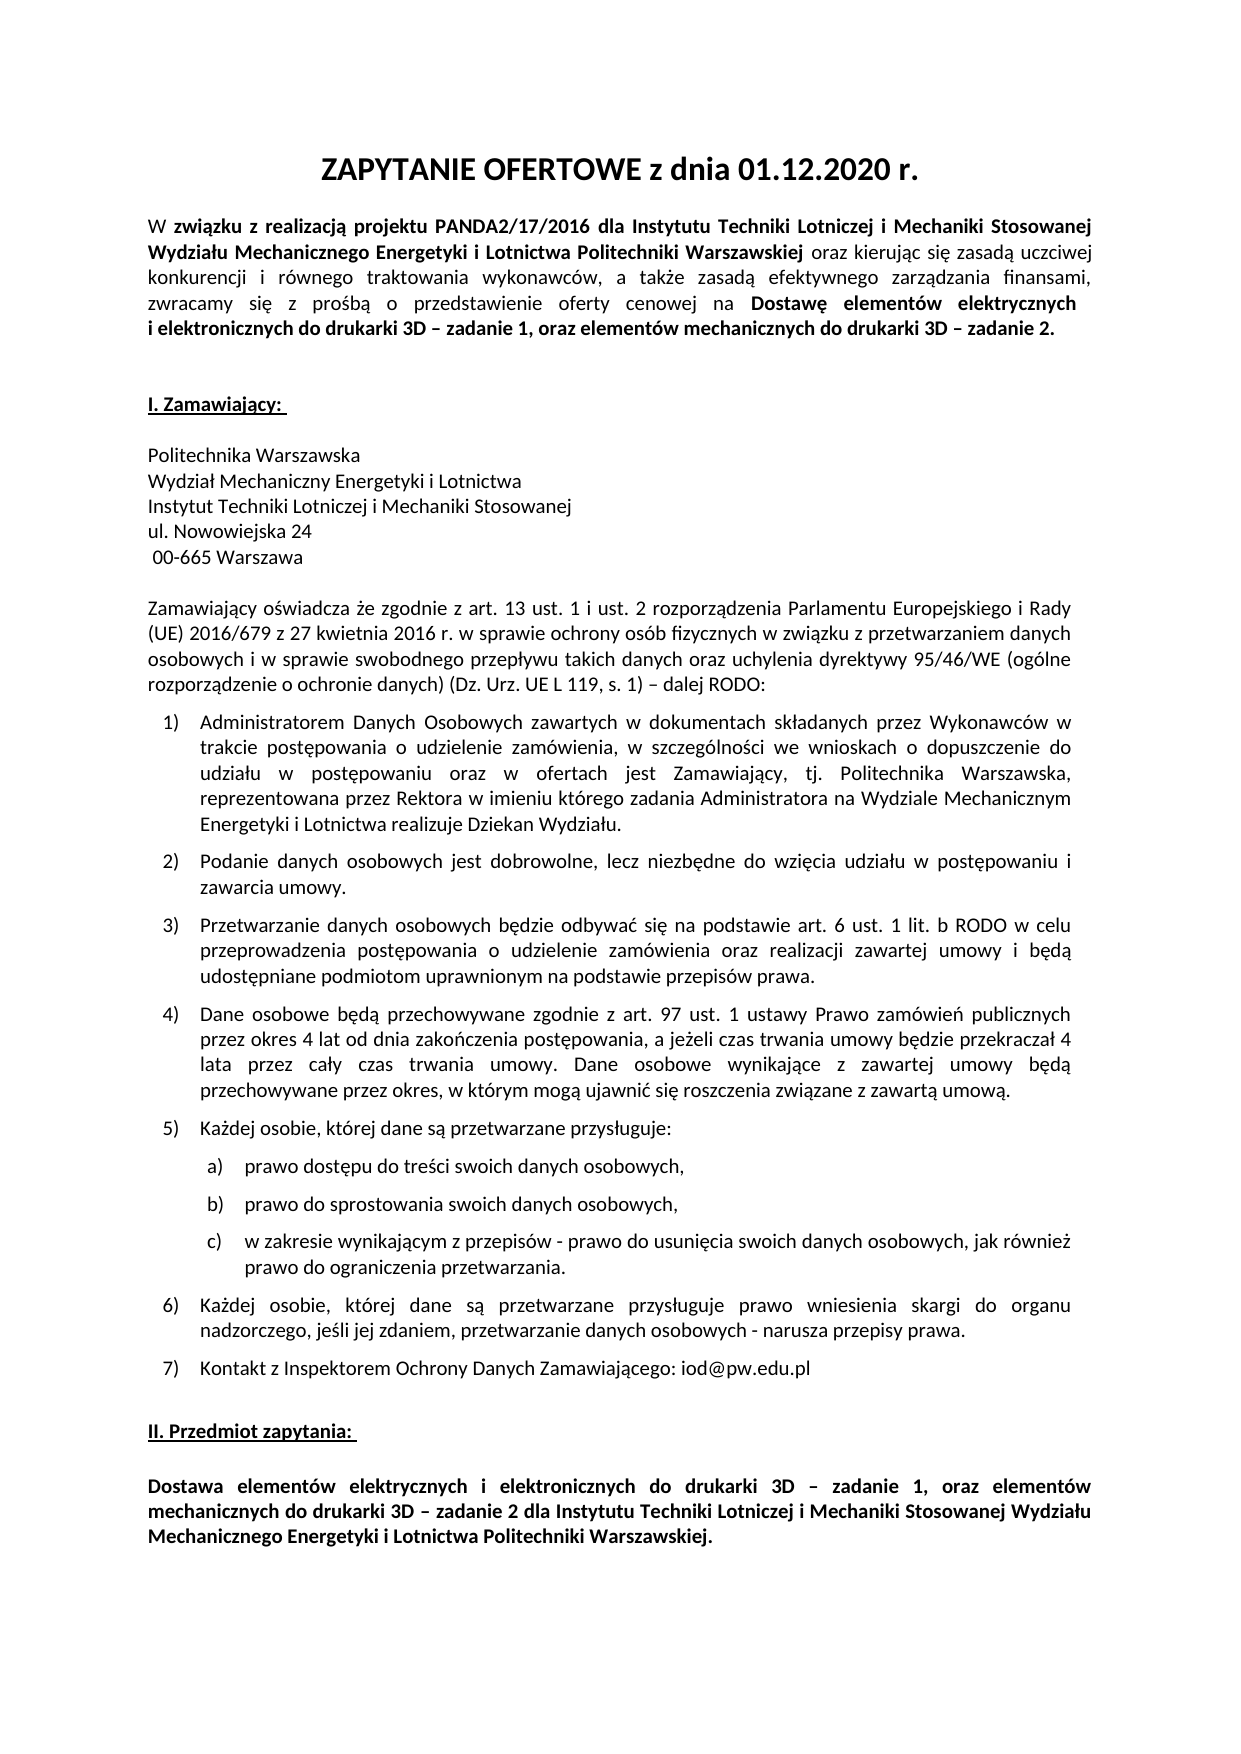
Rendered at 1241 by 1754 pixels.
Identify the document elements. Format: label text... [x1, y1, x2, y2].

list Każdej osobie, której dane są przetwarzane przysługuje: [162, 1115, 1072, 1140]
list Przetwarzanie danych osobowych będzie odbywać się na podstawie art. 6 ust. 1 lit. b RODO w celu przeprowadzenia postępowania o udzielenie zamówienia oraz realizacji zawartej umowy i będą udostępniane podmiotom uprawnionym na podstawie przepisów prawa. [162, 912, 1072, 988]
list Kontakt z Inspektorem Ochrony Danych Zamawiającego: iod@pw.edu.pl [162, 1355, 1072, 1381]
text Dostawa elementów elektrycznych i elektronicznych do drukarki 3D – zadanie 1, oraz elementów mechanicznych do drukarki 3D – zadanie 2 dla Instytutu Techniki Lotniczej i Mechaniki Stosowanej Wydziału Mechanicznego Energetyki i Lotnictwa Politechniki Warszawskiej. [148, 1473, 1093, 1549]
list Każdej osobie, której dane są przetwarzane przysługuje prawo wniesienia skargi do organu nadzorczego, jeśli jej zdaniem, przetwarzanie danych osobowych - narusza przepisy prawa. [162, 1292, 1072, 1343]
text Zamawiający oświadcza że zgodnie z art. 13 ust. 1 i ust. 2 rozporządzenia Parlamentu Europejskiego i Rady (UE) 2016/679 z 27 kwietnia 2016 r. w sprawie ochrony osób fizycznych w związku z przetwarzaniem danych osobowych i w sprawie swobodnego przepływu takich danych oraz uchylenia dyrektywy 95/46/WE (ogólne rozporządzenie o ochronie danych) (Dz. Urz. UE L 119, s. 1) – dalej RODO: [148, 595, 1072, 697]
list Dane osobowe będą przechowywane zgodnie z art. 97 ust. 1 ustawy Prawo zamówień publicznych przez okres 4 lat od dnia zakończenia postępowania, a jeżeli czas trwania umowy będzie przekraczał 4 lata przez cały czas trwania umowy. Dane osobowe wynikające z zawartej umowy będą przechowywane przez okres, w którym mogą ujawnić się roszczenia związane z zawartą umową. [162, 1001, 1072, 1102]
list w zakresie wynikającym z przepisów - prawo do usunięcia swoich danych osobowych, jak również prawo do ograniczenia przetwarzania. [207, 1229, 1072, 1279]
list Podanie danych osobowych jest dobrowolne, lecz niezbędne do wzięcia udziału w postępowaniu i zawarcia umowy. [162, 849, 1072, 899]
text II. Przedmiot zapytania: [148, 1419, 1093, 1444]
text Wydział Mechaniczny Energetyki i Lotnictwa [148, 468, 1093, 493]
text Politechnika Warszawska [148, 442, 1093, 468]
text I. Zamawiający: [148, 392, 1093, 417]
text Instytut Techniki Lotniczej i Mechaniki Stosowanej [148, 493, 1093, 519]
text W związku z realizacją projektu PANDA2/17/2016 dla Instytutu Techniki Lotniczej i Mechaniki Stosowanej Wydziału Mechanicznego Energetyki i Lotnictwa Politechniki Warszawskiej oraz kierując się zasadą uczciwej konkurencji i równego traktowania wykonawców, a także zasadą efektywnego zarządzania finansami, zwracamy się z prośbą o przedstawienie oferty cenowej na Dostawę elementów elektrycznych i elektronicznych do drukarki 3D – zadanie 1, oraz elementów mechanicznych do drukarki 3D – zadanie 2. [148, 214, 1093, 341]
list Administratorem Danych Osobowych zawartych w dokumentach składanych przez Wykonawców w trakcie postępowania o udzielenie zamówienia, w szczególności we wnioskach o dopuszczenie do udziału w postępowaniu oraz w ofertach jest Zamawiający, tj. Politechnika Warszawska, reprezentowana przez Rektora w imieniu którego zadania Administratora na Wydziale Mechanicznym Energetyki i Lotnictwa realizuje Dziekan Wydziału. [162, 709, 1072, 836]
text ZAPYTANIE OFERTOWE z dnia 01.12.2020 r. [148, 148, 1093, 188]
list prawo do sprostowania swoich danych osobowych, [207, 1191, 1072, 1216]
text ul. Nowowiejska 24 [148, 519, 1093, 544]
list prawo dostępu do treści swoich danych osobowych, [207, 1153, 1072, 1178]
text 00-665 Warszawa [148, 544, 1093, 569]
